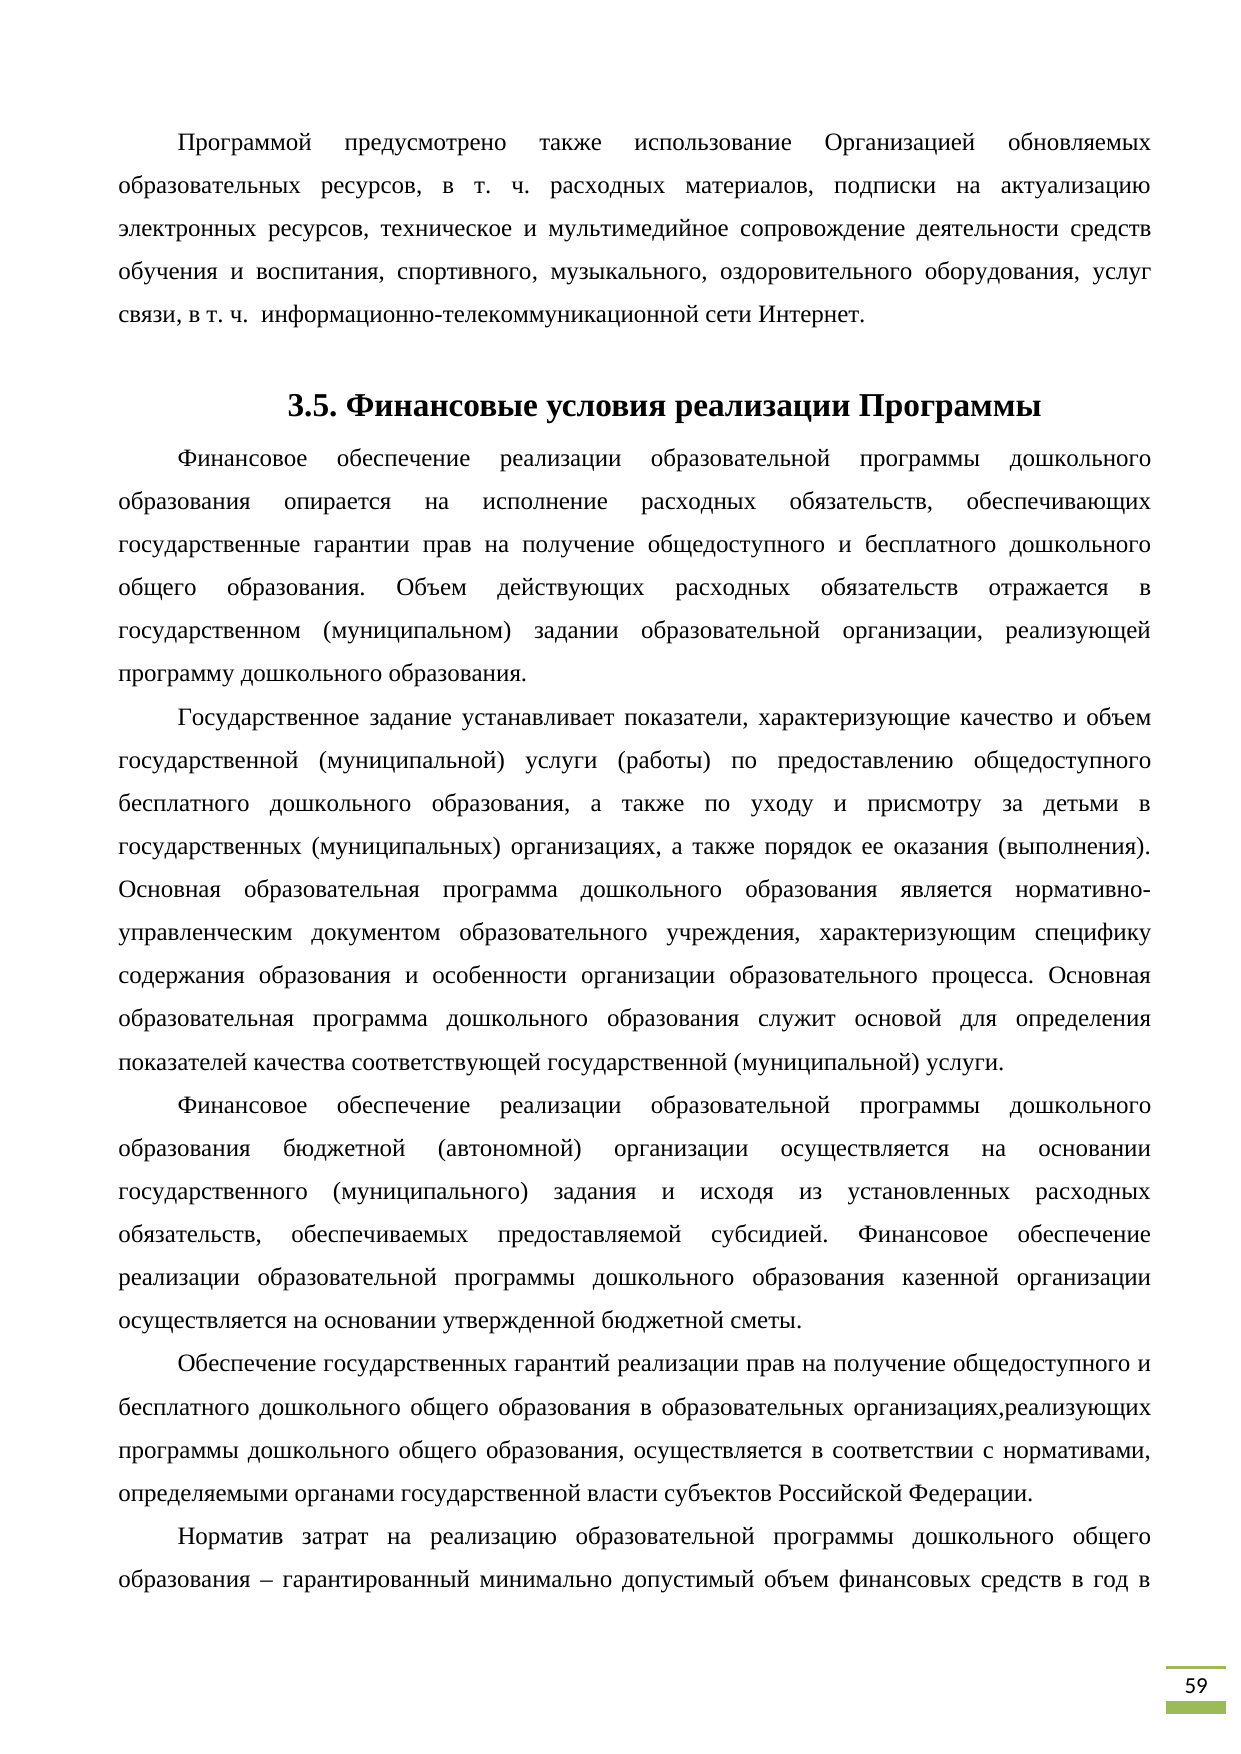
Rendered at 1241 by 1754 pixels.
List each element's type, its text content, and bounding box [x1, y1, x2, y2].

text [118, 1521, 1152, 1593]
text 3.5. Финансовые условия реализации Программы [118, 385, 1152, 424]
text Государственное задание устанавливает показатели, характеризующие качество и объем государственной (муниципальной) услуги (работы) по предоставлению общедоступного бесплатного дошкольного образования, а также по уходу и присмотру за детьми в государственных (муниципальных) организациях, а также порядок ее оказания (выполнения). Основная образовательная программа дошкольного образования является нормативно-управленческим документом образовательного учреждения, характеризующим специфику содержания образования и особенности организации образовательного процесса. Основная образовательная программа дошкольного образования служит основой для определения показателей качества соответствующей государственной (муниципальной) услуги. [118, 702, 1152, 1075]
text Программой предусмотрено также использование Организацией обновляемых образовательных ресурсов, в т. ч. расходных материалов, подписки на актуализацию электронных ресурсов, техническое и мультимедийное сопровождение деятельности средств обучения и воспитания, спортивного, музыкального, оздоровительного оборудования, услуг связи, в т. ч. информационно-телекоммуникационной сети Интернет. [118, 127, 1152, 328]
text Финансовое обеспечение реализации образовательной программы дошкольного образования бюджетной (автономной) организации осуществляется на основании государственного (муниципального) задания и исходя из установленных расходных обязательств, обеспечиваемых предоставляемой субсидией. Финансовое обеспечение реализации образовательной программы дошкольного образования казенной организации осуществляется на основании утвержденной бюджетной сметы. [118, 1090, 1152, 1334]
text Обеспечение государственных гарантий реализации прав на получение общедоступного и бесплатного дошкольного общего образования в образовательных организациях,реализующих программы дошкольного общего образования, осуществляется в соответствии с нормативами, определяемыми органами государственной власти субъектов Российской Федерации. [118, 1348, 1152, 1507]
text Финансовое обеспечение реализации образовательной программы дошкольного образования опирается на исполнение расходных обязательств, обеспечивающих государственные гарантии прав на получение общедоступного и бесплатного дошкольного общего образования. Объем действующих расходных обязательств отражается в государственном (муниципальном) задании образовательной организации, реализующей программу дошкольного образования. [118, 443, 1152, 687]
